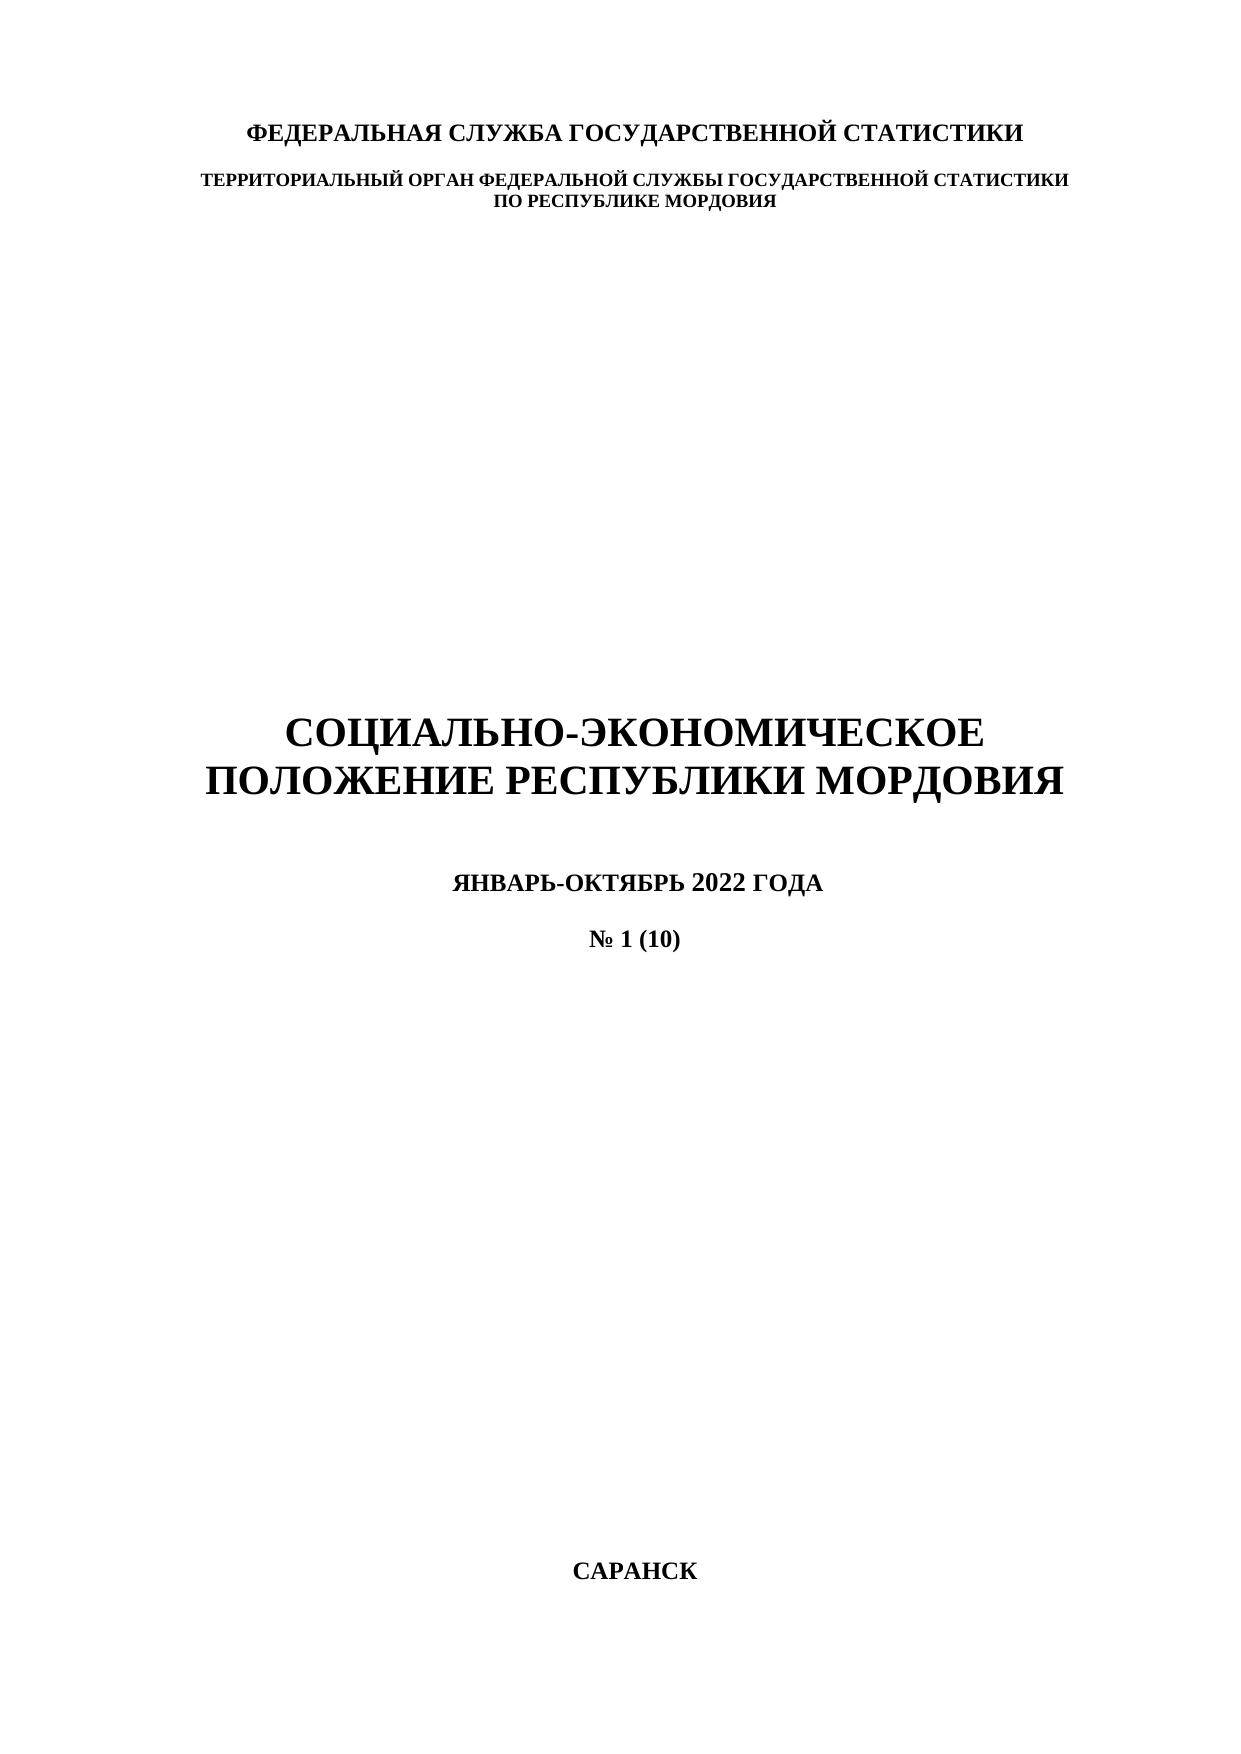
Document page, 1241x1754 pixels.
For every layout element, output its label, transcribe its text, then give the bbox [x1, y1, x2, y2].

subtitle январь-октябрь 2022 года [112, 876, 794, 895]
text № 1 (10) [118, 924, 1152, 952]
text ПОЛОЖЕНИЕ РЕСПУБЛИКИ МОРДОВИЯ [118, 755, 1152, 803]
text САРАНСК [118, 1556, 1152, 1585]
text СОЦИАЛЬНО-ЭКОНОМИЧЕСКОЕ [118, 707, 1152, 755]
text ФЕДЕРАЛЬНАЯ СЛУЖБА ГОСУДАРСТВЕННОЙ СТАТИСТИКИ территориальный орган ФЕДЕРАЛЬНой СЛУЖБы ГОСУДАРСТВЕННОЙ СТАТИСТИКИ [118, 118, 1152, 190]
text по республике мордовия [118, 190, 1152, 212]
subtitle январь-октябрь 2022 года [805, 876, 1163, 895]
